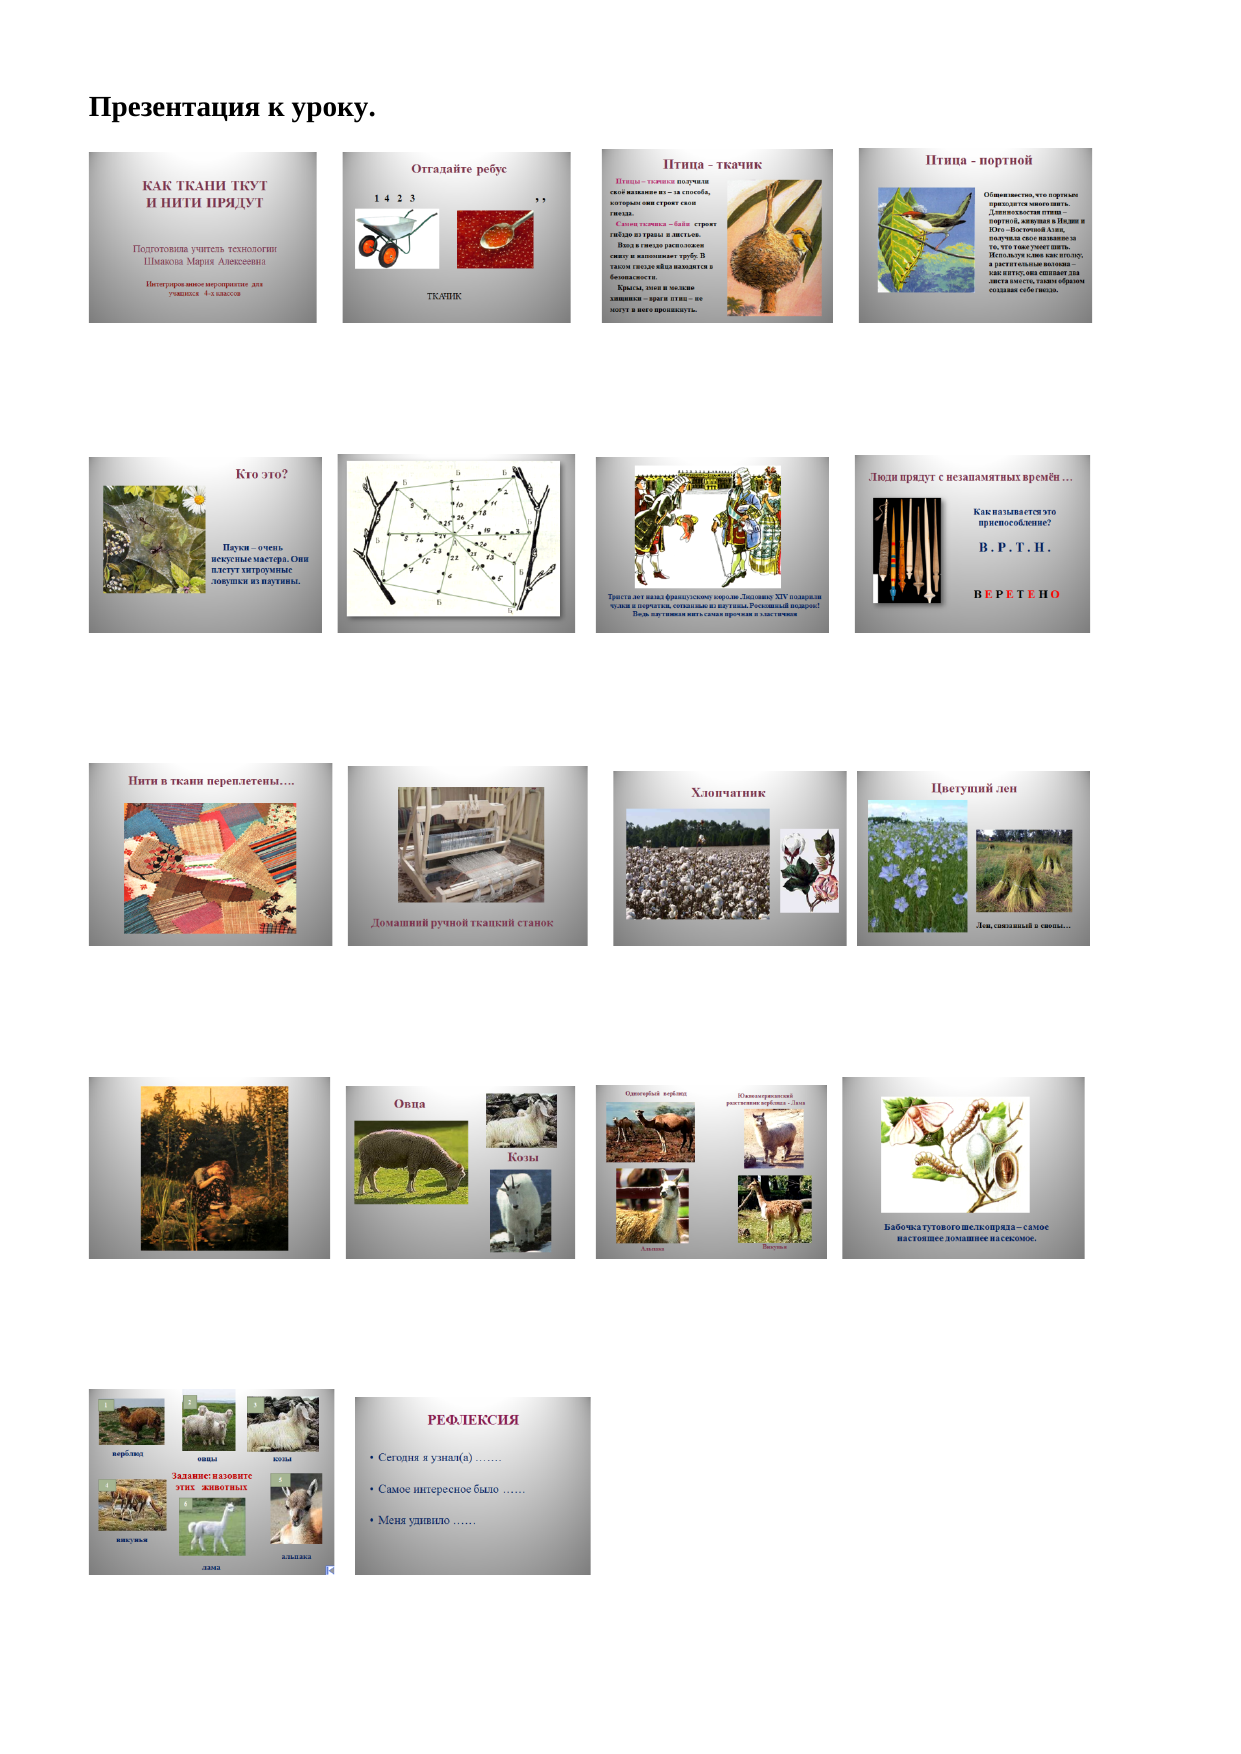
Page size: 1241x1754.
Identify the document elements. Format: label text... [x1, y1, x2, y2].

picture [355, 1397, 591, 1575]
picture [88, 763, 333, 946]
picture [613, 771, 847, 946]
picture [347, 766, 588, 946]
picture [842, 1077, 1085, 1259]
picture [857, 771, 1090, 946]
picture [342, 152, 571, 323]
picture [858, 148, 1093, 323]
picture [854, 455, 1091, 633]
picture [88, 457, 322, 633]
picture [88, 152, 317, 323]
picture [345, 1086, 575, 1259]
picture [88, 1389, 335, 1575]
picture [595, 1085, 827, 1259]
picture [337, 454, 575, 633]
text Презентация к уроку. [89, 89, 1152, 122]
picture [601, 149, 833, 323]
picture [595, 457, 829, 633]
picture [88, 1077, 331, 1259]
